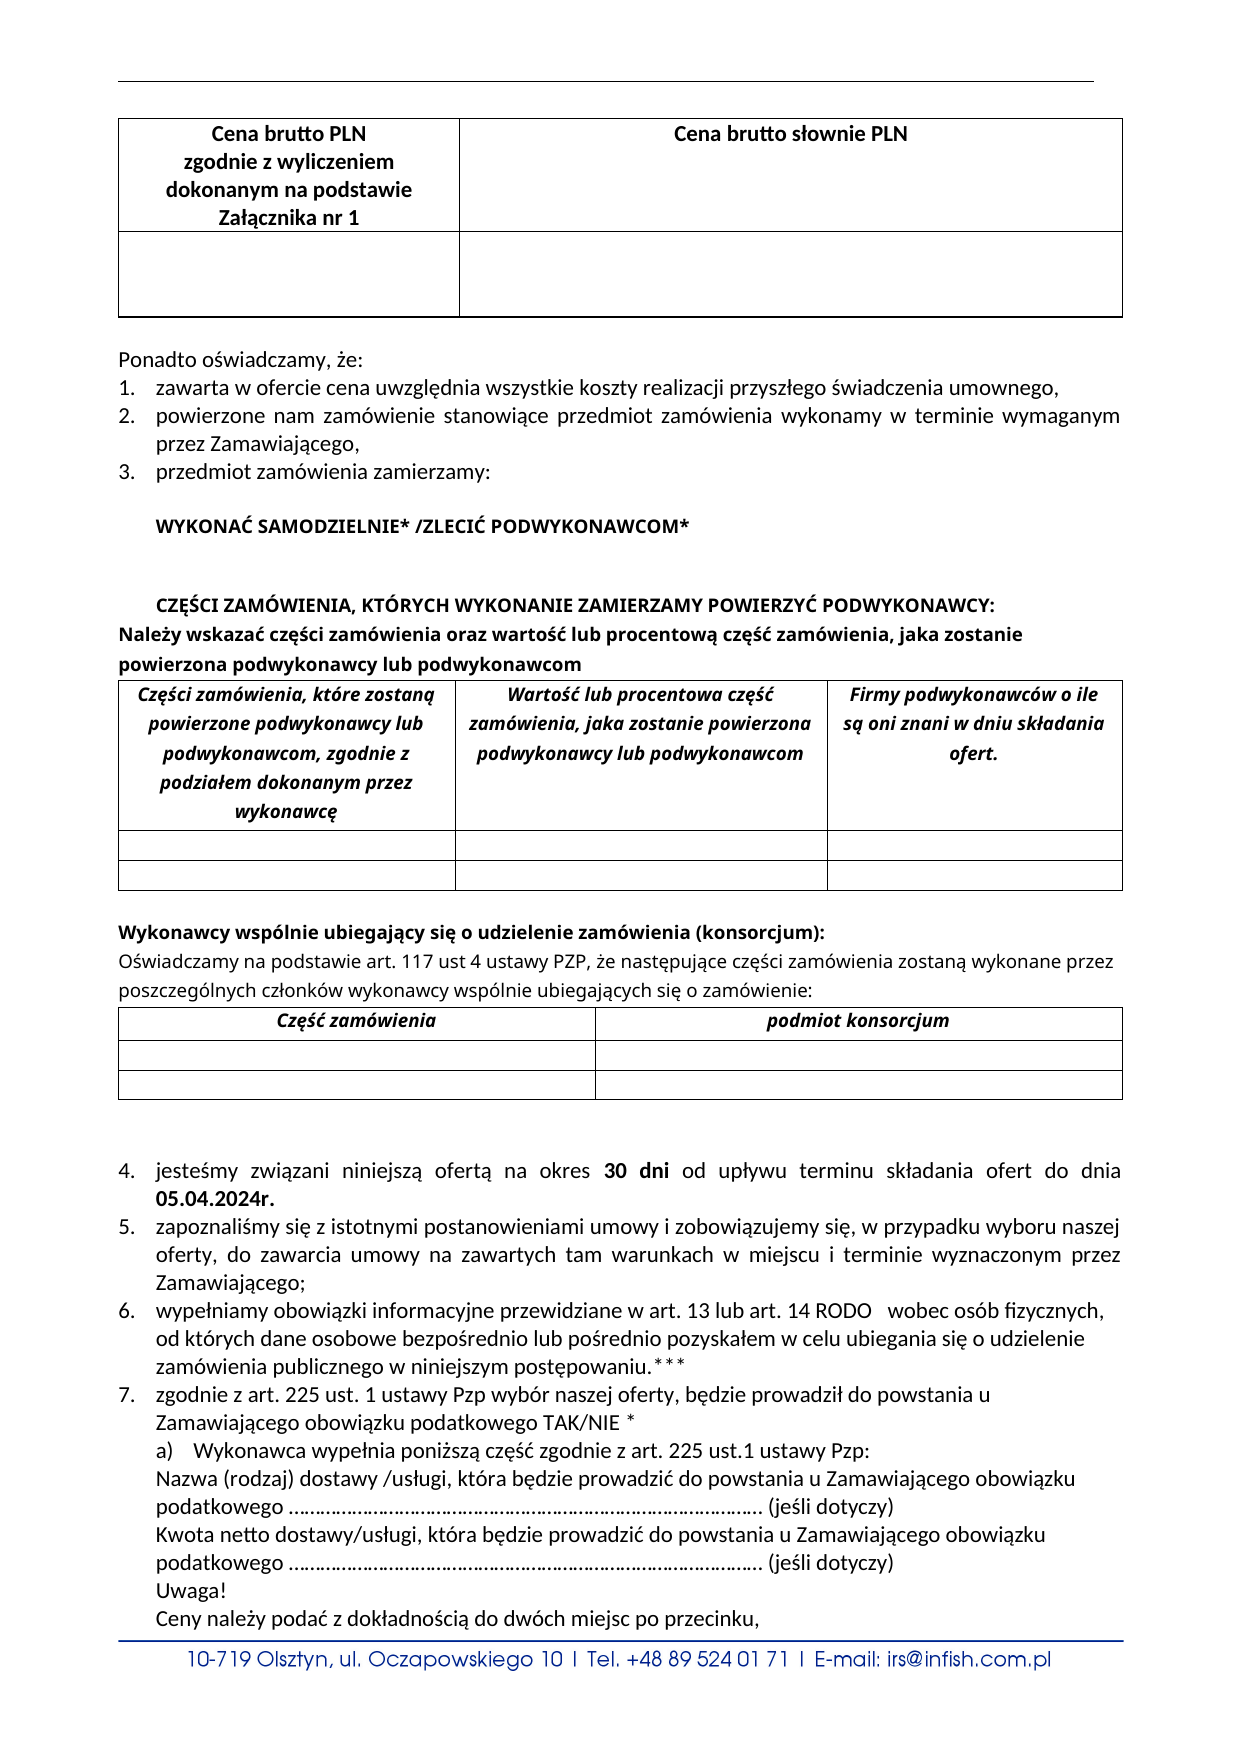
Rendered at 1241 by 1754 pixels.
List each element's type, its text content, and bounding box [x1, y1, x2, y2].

table_cell [828, 831, 1122, 860]
list przedmiot zamówienia zamierzamy: [118, 457, 1122, 486]
list jesteśmy związani niniejszą ofertą na okres 30 dni od upływu terminu składania ofert do dnia 05.04.2024r. [118, 1156, 1122, 1212]
text Nazwa (rodzaj) dostawy /usługi, która będzie prowadzić do powstania u Zamawiającego obowiązku podatkowego ……………………………………………………………………………… (jeśli dotyczy) [156, 1464, 1122, 1521]
table_cell [119, 232, 459, 316]
table_cell [456, 831, 827, 860]
table_header podmiot konsorcjum [596, 1008, 1122, 1040]
table_cell [596, 1041, 1122, 1069]
list powierzone nam zamówienie stanowiące przedmiot zamówienia wykonamy w terminie wymaganym przez Zamawiającego, [118, 401, 1122, 457]
list wypełniamy obowiązki informacyjne przewidziane w art. 13 lub art. 14 RODO wobec osób fizycznych, od których dane osobowe bezpośrednio lub pośrednio pozyskałem w celu ubiegania się o udzielenie zamówienia publicznego w niniejszym postępowaniu.*** [118, 1296, 1122, 1380]
table_cell [828, 861, 1122, 890]
list zapoznaliśmy się z istotnymi postanowieniami umowy i zobowiązujemy się, w przypadku wyboru naszej oferty, do zawarcia umowy na zawartych tam warunkach w miejscu i terminie wyznaczonym przez Zamawiającego; [118, 1212, 1122, 1296]
text WYKONAĆ SAMODZIELNIE* /ZLECIĆ PODWYKONAWCOM* [156, 513, 1122, 539]
text Oświadczamy na podstawie art. 117 ust 4 ustawy PZP, że następujące części zamówienia zostaną wykonane przez poszczególnych członków wykonawcy wspólnie ubiegających się o zamówienie: [118, 948, 1122, 1003]
table_cell [119, 861, 455, 890]
text CZĘŚCI ZAMÓWIENIA, KTÓRYCH WYKONANIE ZAMIERZAMY POWIERZYĆ PODWYKONAWCY: [156, 592, 1122, 618]
text Należy wskazać części zamówienia oraz wartość lub procentową część zamówienia, jaka zostanie powierzona podwykonawcy lub podwykonawcom [118, 622, 1122, 676]
table_cell [460, 232, 1122, 316]
text Ponadto oświadczamy, że: [118, 345, 1122, 373]
table_cell [119, 1041, 595, 1069]
table_header Cena brutto słownie PLN [460, 119, 1122, 231]
text Ceny należy podać z dokładnością do dwóch miejsc po przecinku, [156, 1604, 1122, 1633]
table_header Firmy podwykonawców o ile są oni znani w dniu składania ofert. [828, 681, 1122, 830]
list zgodnie z art. 225 ust. 1 ustawy Pzp wybór naszej oferty, będzie prowadził do powstania u Zamawiającego obowiązku podatkowego TAK/NIE * [118, 1380, 1122, 1436]
table_cell [119, 831, 455, 860]
list Wykonawca wypełnia poniższą część zgodnie z art. 225 ust.1 ustawy Pzp: [156, 1436, 1122, 1464]
picture [118, 1640, 1124, 1671]
text Wykonawcy wspólnie ubiegający się o udzielenie zamówienia (konsorcjum): [118, 919, 1122, 944]
table_cell [456, 861, 827, 890]
table_header Część zamówienia [119, 1008, 595, 1040]
table_header Wartość lub procentowa część zamówienia, jaka zostanie powierzona podwykonawcy lub podwykonawcom [456, 681, 827, 830]
text Uwaga! [156, 1577, 1122, 1604]
table_cell [119, 1071, 595, 1099]
table_cell [596, 1071, 1122, 1099]
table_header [119, 119, 459, 231]
list zawarta w ofercie cena uwzględnia wszystkie koszty realizacji przyszłego świadczenia umownego, [118, 373, 1122, 401]
text Kwota netto dostawy/usługi, która będzie prowadzić do powstania u Zamawiającego obowiązku podatkowego ……………………………………………………………………………… (jeśli dotyczy) [156, 1521, 1122, 1577]
table_header Części zamówienia, które zostaną powierzone podwykonawcy lub podwykonawcom, zgodnie z podziałem dokonanym przez wykonawcę [119, 681, 455, 830]
